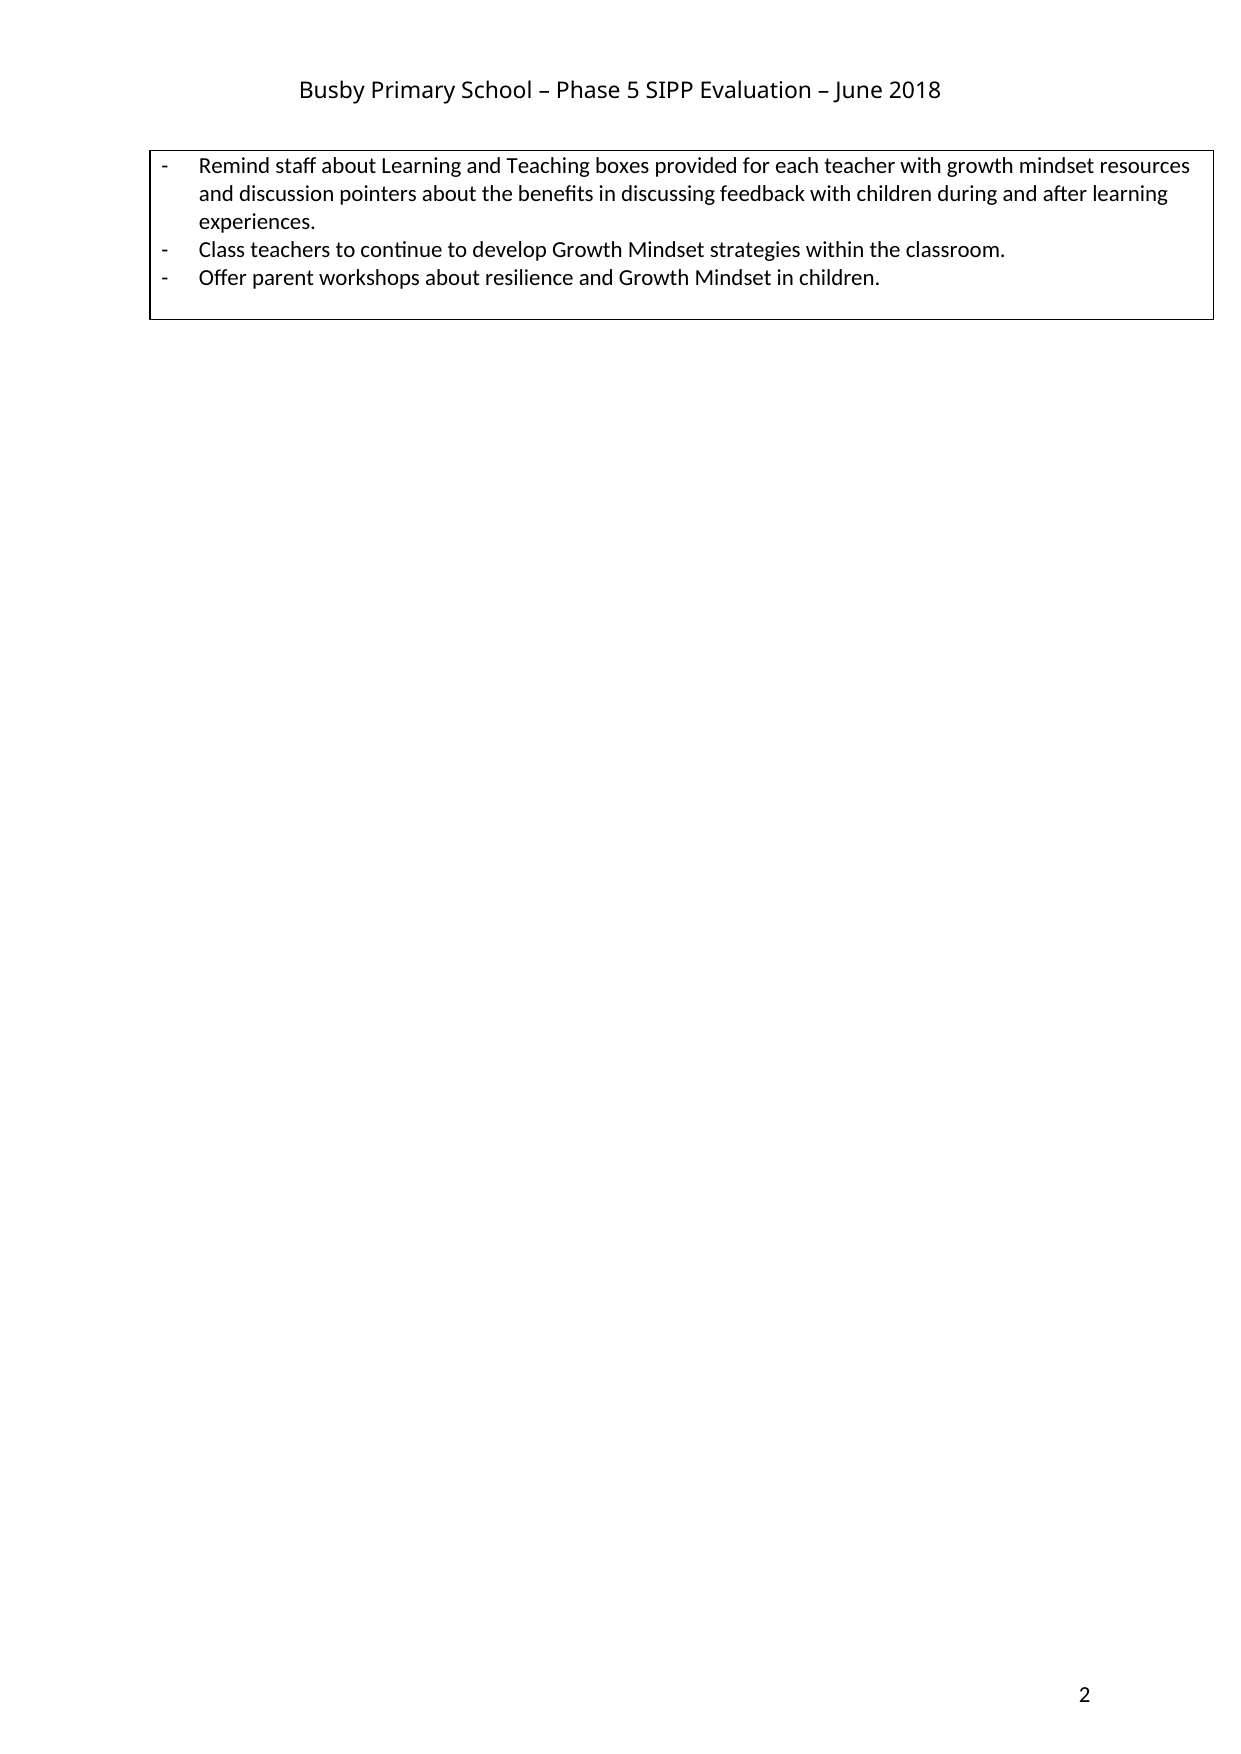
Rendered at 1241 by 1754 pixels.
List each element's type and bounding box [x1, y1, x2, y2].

table_cell [151, 151, 1213, 319]
